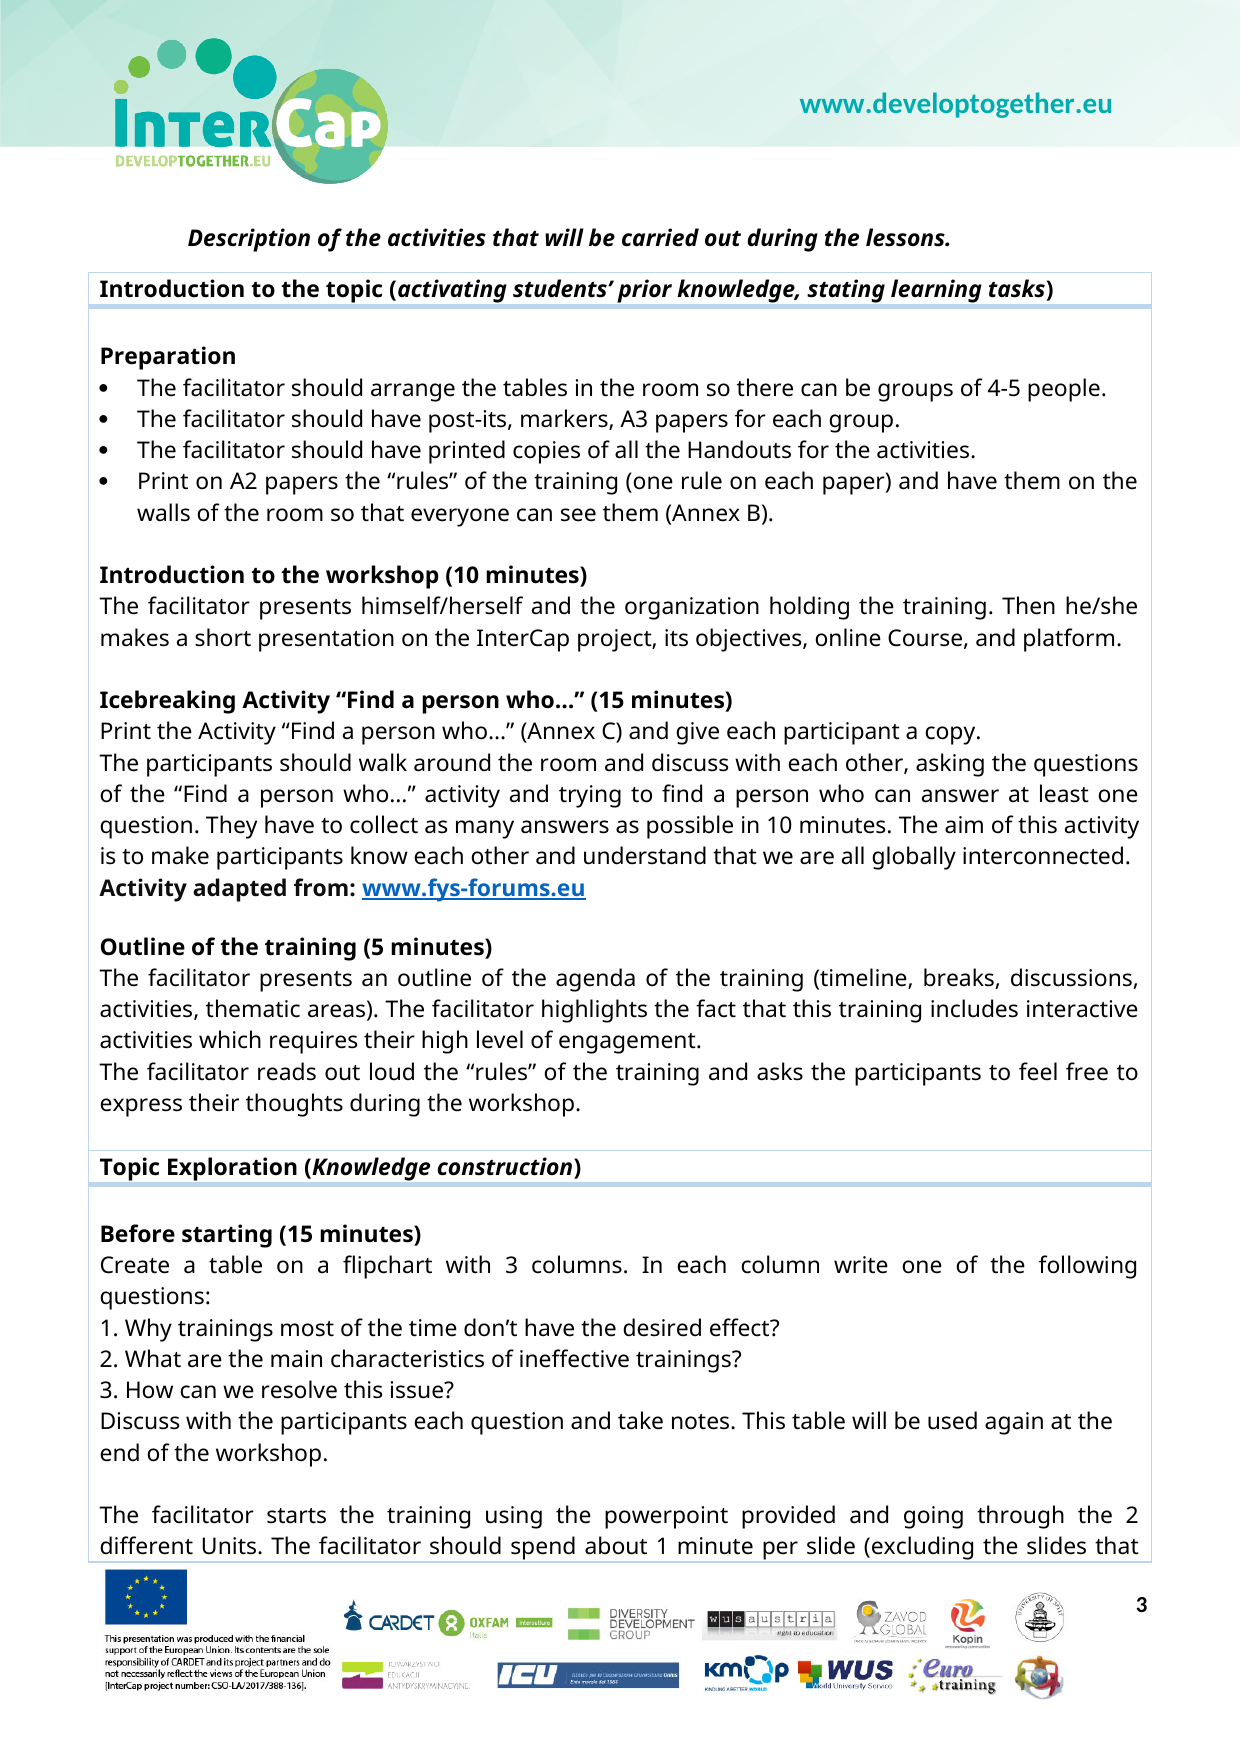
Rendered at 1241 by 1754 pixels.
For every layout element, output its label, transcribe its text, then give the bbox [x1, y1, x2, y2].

picture [81, 1559, 1097, 1716]
table_cell Topic Exploration (Knowledge construction) [89, 1151, 1151, 1182]
table_header Introduction to the topic (activating students’ prior knowledge, stating learning tasks) [89, 273, 1151, 304]
text Description of the activities that will be carried out during the lessons. [187, 222, 1053, 253]
table_cell Preparation The facilitator should arrange the tables in the room so there can be groups of 4-5 people. The facilitator should have post-its, markers, A3 papers for each group. The facilitator should have printed copies of all the Handouts for the activities. Print on A2 papers the “rules” of the training (one rule on each paper) and have them on the walls of the room so that everyone can see them (Annex B). Introduction to the workshop (10 minutes) The facilitator presents himself/herself and the organization holding the training. Then he/she makes a short presentation on the InterCap project, its objectives, online Course, and platform. Icebreaking Activity “Find a person who…” (15 minutes) Print the Activity “Find a person who…” (Annex C) and give each participant a copy. The participants should walk around the room and discuss with each other, asking the questions of the “Find a person who…” activity and trying to find a person who can answer at least one question. They have to collect as many answers as possible in 10 minutes. The aim of this activity is to make participants know each other and understand that we are all globally interconnected. Activity adapted from: www.fys-forums.eu Outline of the training (5 minutes) The facilitator presents an outline of the agenda of the training (timeline, breaks, discussions, activities, thematic areas). The facilitator highlights the fact that this training includes interactive activities which requires their high level of engagement. The facilitator reads out loud the “rules” of the training and asks the participants to feel free to express their thoughts during the workshop. [89, 309, 1151, 1149]
picture [0, 0, 1241, 217]
